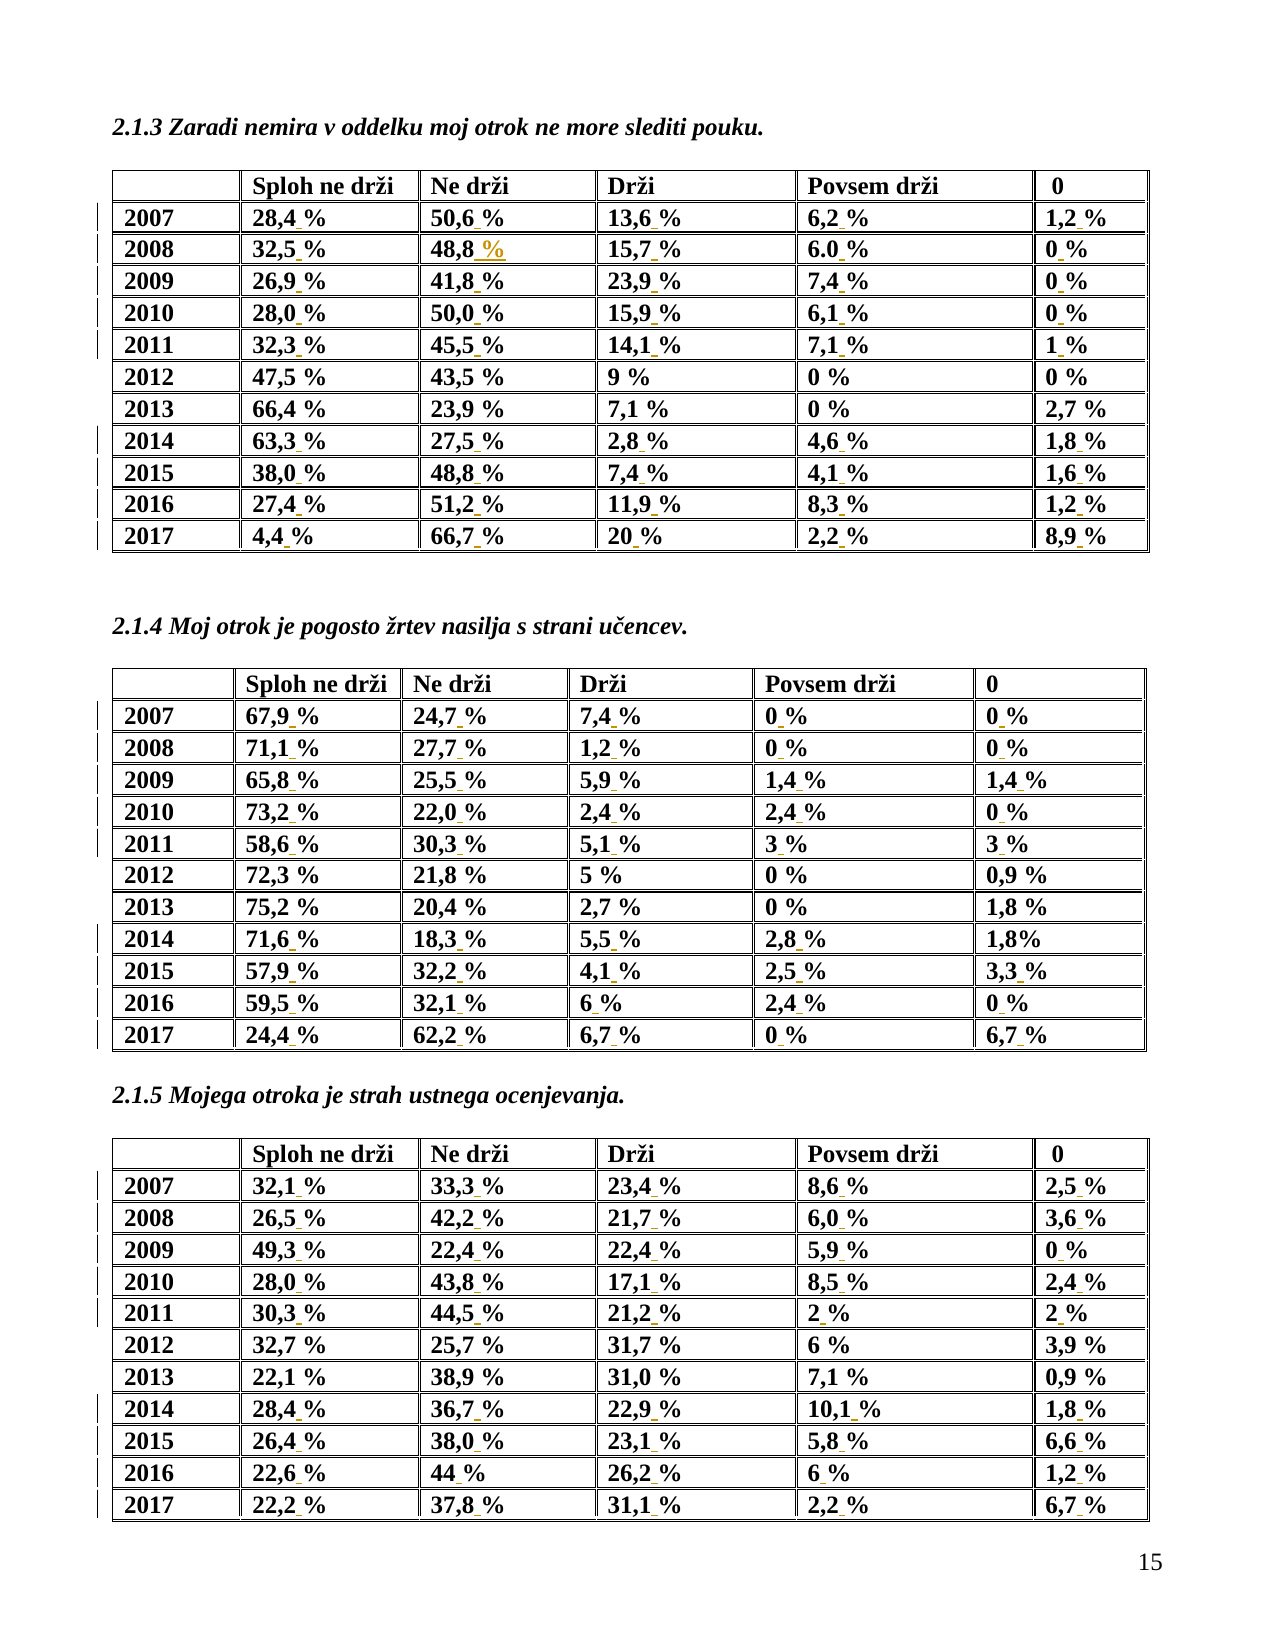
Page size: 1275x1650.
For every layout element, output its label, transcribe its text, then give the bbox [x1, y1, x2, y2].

table_cell 2011 [113, 330, 239, 359]
table_cell 0 % [1034, 359, 1148, 391]
table_cell 2014 [113, 426, 239, 454]
table_cell 2% [798, 1299, 1032, 1327]
table_cell 1,2% [1036, 200, 1147, 231]
table_cell 0% [1034, 295, 1148, 327]
table_cell 9 % [598, 362, 795, 391]
table_cell 47,5 % [242, 362, 418, 391]
table_cell 2010 [113, 1267, 239, 1295]
table_cell 2013 [113, 893, 233, 921]
table_cell 2012 [113, 362, 239, 391]
table_header [113, 669, 233, 698]
table_cell 2009 [113, 765, 233, 794]
table_cell 4,4% [241, 521, 419, 550]
table_cell 42,2% [421, 1203, 595, 1232]
table_header 0 [1036, 1139, 1147, 1168]
table_cell 11,9% [598, 490, 795, 518]
table_cell 38,0% [242, 458, 418, 486]
table_cell 2,8% [755, 924, 973, 953]
table_cell 32,1% [242, 1171, 418, 1200]
table_header 0 [976, 669, 1144, 698]
table_cell 0,9 % [976, 858, 1144, 889]
table_cell 1% [1034, 327, 1148, 359]
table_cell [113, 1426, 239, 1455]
table_cell 2,5% [1034, 1168, 1148, 1200]
table_cell 30,3% [403, 829, 567, 857]
table_cell 0% [976, 794, 1144, 826]
table_cell 7,1 % [598, 394, 795, 423]
table_cell 2,5% [755, 956, 973, 985]
table_cell 6% [570, 988, 752, 1017]
table_header Ne drži [403, 669, 567, 698]
table_header [113, 171, 239, 199]
table_cell 32,5% [242, 235, 418, 263]
table_cell 21,7% [598, 1203, 795, 1232]
table_cell 0% [1034, 263, 1148, 295]
table_cell 2009 [113, 1235, 239, 1263]
table_cell 2007 [113, 203, 239, 231]
table_cell 2016 [113, 490, 239, 518]
table_cell 48,8 [421, 235, 595, 263]
table_cell 4,1% [798, 458, 1032, 486]
table_cell 57,9% [236, 956, 400, 985]
table_cell 2010 [113, 298, 239, 327]
table_cell 14,1% [598, 330, 795, 359]
table_cell 1,8% [975, 921, 1146, 953]
table_cell 15,9% [598, 298, 795, 327]
table_cell 50,0% [421, 298, 595, 327]
table_cell 28,0% [242, 298, 418, 327]
table_cell 8,6% [798, 1171, 1032, 1200]
table_cell 24,7% [403, 701, 567, 730]
table_cell 6,0% [798, 1203, 1032, 1232]
table_cell 43,8% [421, 1267, 595, 1295]
table_cell 2,7 % [1036, 391, 1147, 423]
table_cell 72,3 % [236, 861, 400, 889]
table_cell 0% [1036, 231, 1147, 263]
table_cell 3,9 % [1034, 1327, 1148, 1359]
table_cell 21,8 % [403, 861, 567, 889]
table_cell 1,8 % [975, 889, 1146, 921]
table_cell 66,4 % [242, 394, 418, 423]
table_cell 1,6% [1036, 455, 1147, 486]
table_cell 5,9% [570, 765, 752, 794]
table_cell 0 % [755, 893, 973, 921]
table_cell 22,4% [421, 1235, 595, 1263]
table_cell 28,4% [242, 203, 418, 231]
table_cell 32,3% [242, 330, 418, 359]
table_cell 7,1% [798, 330, 1032, 359]
table_cell 23,9 % [421, 394, 595, 423]
table_header Sploh ne drži [242, 1139, 418, 1168]
table_header Drži [598, 1139, 795, 1168]
table_header 0 [1036, 171, 1147, 199]
table_cell 5 % [570, 861, 752, 889]
table_cell 2013 [113, 394, 239, 423]
table_cell 5,5% [570, 924, 752, 953]
table_cell 22,4% [598, 1235, 795, 1263]
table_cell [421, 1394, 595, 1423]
table_cell 2% [1034, 1295, 1148, 1327]
table_cell 67,9% [236, 701, 400, 730]
table_cell 2,4% [755, 797, 973, 826]
table_cell 27,5% [421, 426, 595, 454]
table_cell 8,9% [1034, 518, 1148, 550]
table_cell 0,9 % [1034, 1359, 1148, 1391]
table_cell 1,2% [1036, 486, 1147, 518]
table_cell 7,1 % [798, 1362, 1032, 1391]
table_cell 20,4 % [403, 893, 567, 921]
table_cell 7,4% [570, 701, 752, 730]
table_cell 71,1% [236, 733, 400, 762]
table_cell 27,7% [403, 733, 567, 762]
table_cell 0% [975, 698, 1146, 730]
table_cell 75,2 % [236, 893, 400, 921]
table_header Sploh ne drži [236, 669, 400, 698]
table_header [113, 1139, 239, 1168]
table_cell 26,9% [242, 266, 418, 295]
table_cell 1,4% [976, 762, 1144, 794]
table_cell 6.0% [798, 235, 1032, 263]
table_cell 0% [975, 730, 1146, 762]
table_cell 33,3% [421, 1171, 595, 1200]
table_cell 38,9 % [421, 1362, 595, 1391]
table_cell 20% [596, 521, 796, 550]
table_cell 2015 [113, 458, 239, 486]
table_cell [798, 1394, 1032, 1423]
text 2.1.5 Mojega otroka je strah ustnega ocenjevanja. [112, 1081, 1163, 1109]
table_cell 41,8% [421, 266, 595, 295]
table_cell 22,0% [403, 797, 567, 826]
table_header Ne drži [421, 171, 595, 199]
table_cell 3% [755, 829, 973, 857]
table_cell 66,7% [419, 521, 596, 550]
table_cell 30,3% [242, 1299, 418, 1327]
table_cell 4,1% [570, 956, 752, 985]
table_cell 2013 [113, 1362, 239, 1391]
table_cell 2010 [113, 797, 233, 826]
table_header Povsem drži [755, 669, 973, 698]
table_header Sploh ne drži [242, 171, 418, 199]
text 2.1.3 Zaradi nemira v oddelku moj otrok ne more slediti pouku. [112, 112, 1163, 141]
table_header Drži [570, 669, 752, 698]
table_cell 1,8% [1036, 423, 1147, 454]
table_cell 2007 [113, 701, 233, 730]
table_cell 6,7% [975, 1017, 1144, 1049]
table_cell 0% [755, 733, 973, 762]
table_cell 1,2% [570, 733, 752, 762]
table_cell 2014 [113, 1394, 239, 1423]
table_cell 28,4% [242, 1394, 418, 1423]
table_cell 22,1 % [242, 1362, 418, 1391]
table_cell 2017 [113, 1020, 234, 1049]
table_cell 2011 [113, 1299, 239, 1327]
table_cell 2009 [113, 266, 239, 295]
table_cell 44,5% [421, 1299, 595, 1327]
table_cell 2,4% [755, 988, 973, 1017]
table_cell 6,7% [568, 1020, 753, 1049]
table_cell 62,2% [402, 1020, 568, 1049]
table_cell 2012 [113, 1330, 239, 1359]
table_cell 4,6% [798, 426, 1032, 454]
table_cell 0% [755, 701, 973, 730]
table_cell 0 % [755, 861, 973, 889]
table_cell 23,9% [598, 266, 795, 295]
table_cell 2,7 % [570, 893, 752, 921]
table_cell 50,6% [421, 203, 595, 231]
table_cell 8,3% [798, 490, 1032, 518]
table_cell 27,4% [242, 490, 418, 518]
table_cell 7,4% [798, 266, 1032, 295]
table_cell 24,4% [234, 1017, 402, 1049]
table_cell 0 % [798, 362, 1032, 391]
table_cell 58,6% [236, 829, 400, 857]
table_cell 2,2% [796, 518, 1034, 550]
table_cell 0% [975, 985, 1146, 1017]
table_cell 32,7 % [242, 1330, 418, 1359]
table_cell 26,5% [242, 1203, 418, 1232]
table_cell 1,4% [755, 765, 973, 794]
table_cell 3,3% [975, 953, 1146, 985]
table_cell 0 % [798, 394, 1032, 423]
table_header Drži [598, 171, 795, 199]
table_cell 25,5% [403, 765, 567, 794]
table_cell 2015 [113, 956, 233, 985]
table_cell 31,7 % [598, 1330, 795, 1359]
table_cell 2017 [113, 518, 241, 550]
table_cell 2012 [113, 861, 233, 889]
table_cell 18,3% [403, 924, 567, 953]
table_cell 2007 [113, 1171, 239, 1200]
table_cell 17,1% [598, 1267, 795, 1295]
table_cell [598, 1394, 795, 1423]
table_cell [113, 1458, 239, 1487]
table_header Povsem drži [798, 171, 1032, 199]
table_cell 63,3% [242, 426, 418, 454]
table_cell 7,4% [598, 458, 795, 486]
table_cell 6 % [798, 1330, 1032, 1359]
table_cell 2,8% [598, 426, 795, 454]
table_cell 49,3% [242, 1235, 418, 1263]
table_cell 2016 [113, 988, 233, 1017]
table_cell 71,6% [236, 924, 400, 953]
table_cell 2008 [113, 1203, 239, 1232]
table_cell 25,7 % [421, 1330, 595, 1359]
table_cell 3% [976, 826, 1144, 857]
table_cell 51,2% [421, 490, 595, 518]
table_cell 5,1% [570, 829, 752, 857]
table_cell 3,6% [1036, 1200, 1147, 1232]
table_cell 8,5% [798, 1267, 1032, 1295]
table_cell 2011 [113, 829, 233, 857]
table_cell 32,1% [403, 988, 567, 1017]
table_cell 43,5 % [421, 362, 595, 391]
table_cell 0% [754, 1020, 974, 1049]
table_cell 6,2% [798, 203, 1032, 231]
table_cell 23,4% [598, 1171, 795, 1200]
table_cell 32,2% [403, 956, 567, 985]
table_cell 31,0 % [598, 1362, 795, 1391]
text 2.1.4 Moj otrok je pogosto žrtev nasilja s strani učencev. [112, 611, 1163, 639]
table_cell 48,8% [421, 458, 595, 486]
table_cell 28,0% [242, 1267, 418, 1295]
table_cell 2008 [113, 235, 239, 263]
table_cell 6,1% [798, 298, 1032, 327]
table_cell 2,4% [1036, 1264, 1147, 1295]
table_cell 73,2% [236, 797, 400, 826]
table_header Povsem drži [798, 1139, 1032, 1168]
table_cell 65,8% [236, 765, 400, 794]
table_cell 5,9% [798, 1235, 1032, 1263]
table_cell 2,4% [570, 797, 752, 826]
table_cell 59,5% [236, 988, 400, 1017]
table_cell 2014 [113, 924, 233, 953]
table_cell 13,6% [598, 203, 795, 231]
table_cell 0% [1036, 1232, 1147, 1263]
table_header Ne drži [421, 1139, 595, 1168]
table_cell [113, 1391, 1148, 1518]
table_cell 45,5% [421, 330, 595, 359]
table_cell 21,2% [598, 1299, 795, 1327]
table_cell 2008 [113, 733, 233, 762]
table_cell 15,7% [598, 235, 795, 263]
